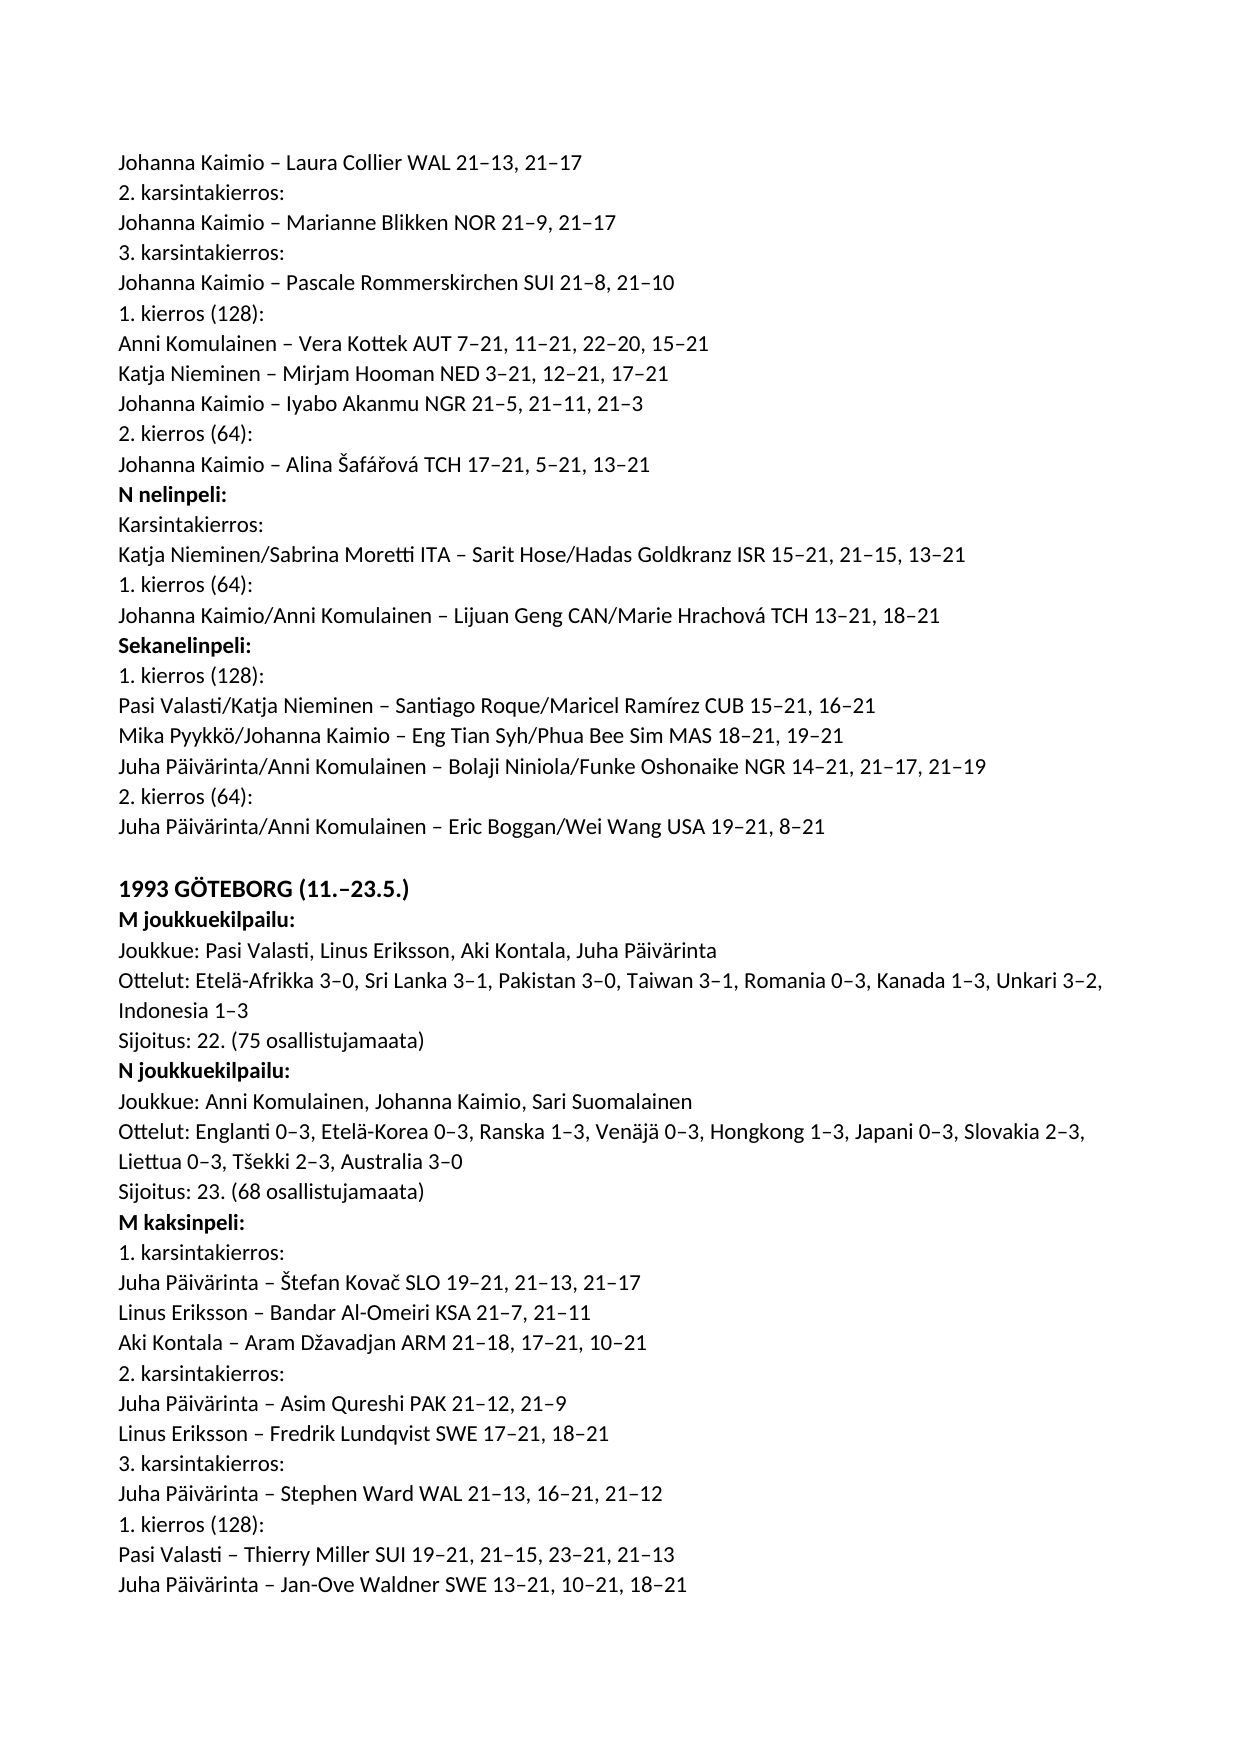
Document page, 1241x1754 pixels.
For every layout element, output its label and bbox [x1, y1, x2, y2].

text [118, 148, 1122, 1598]
